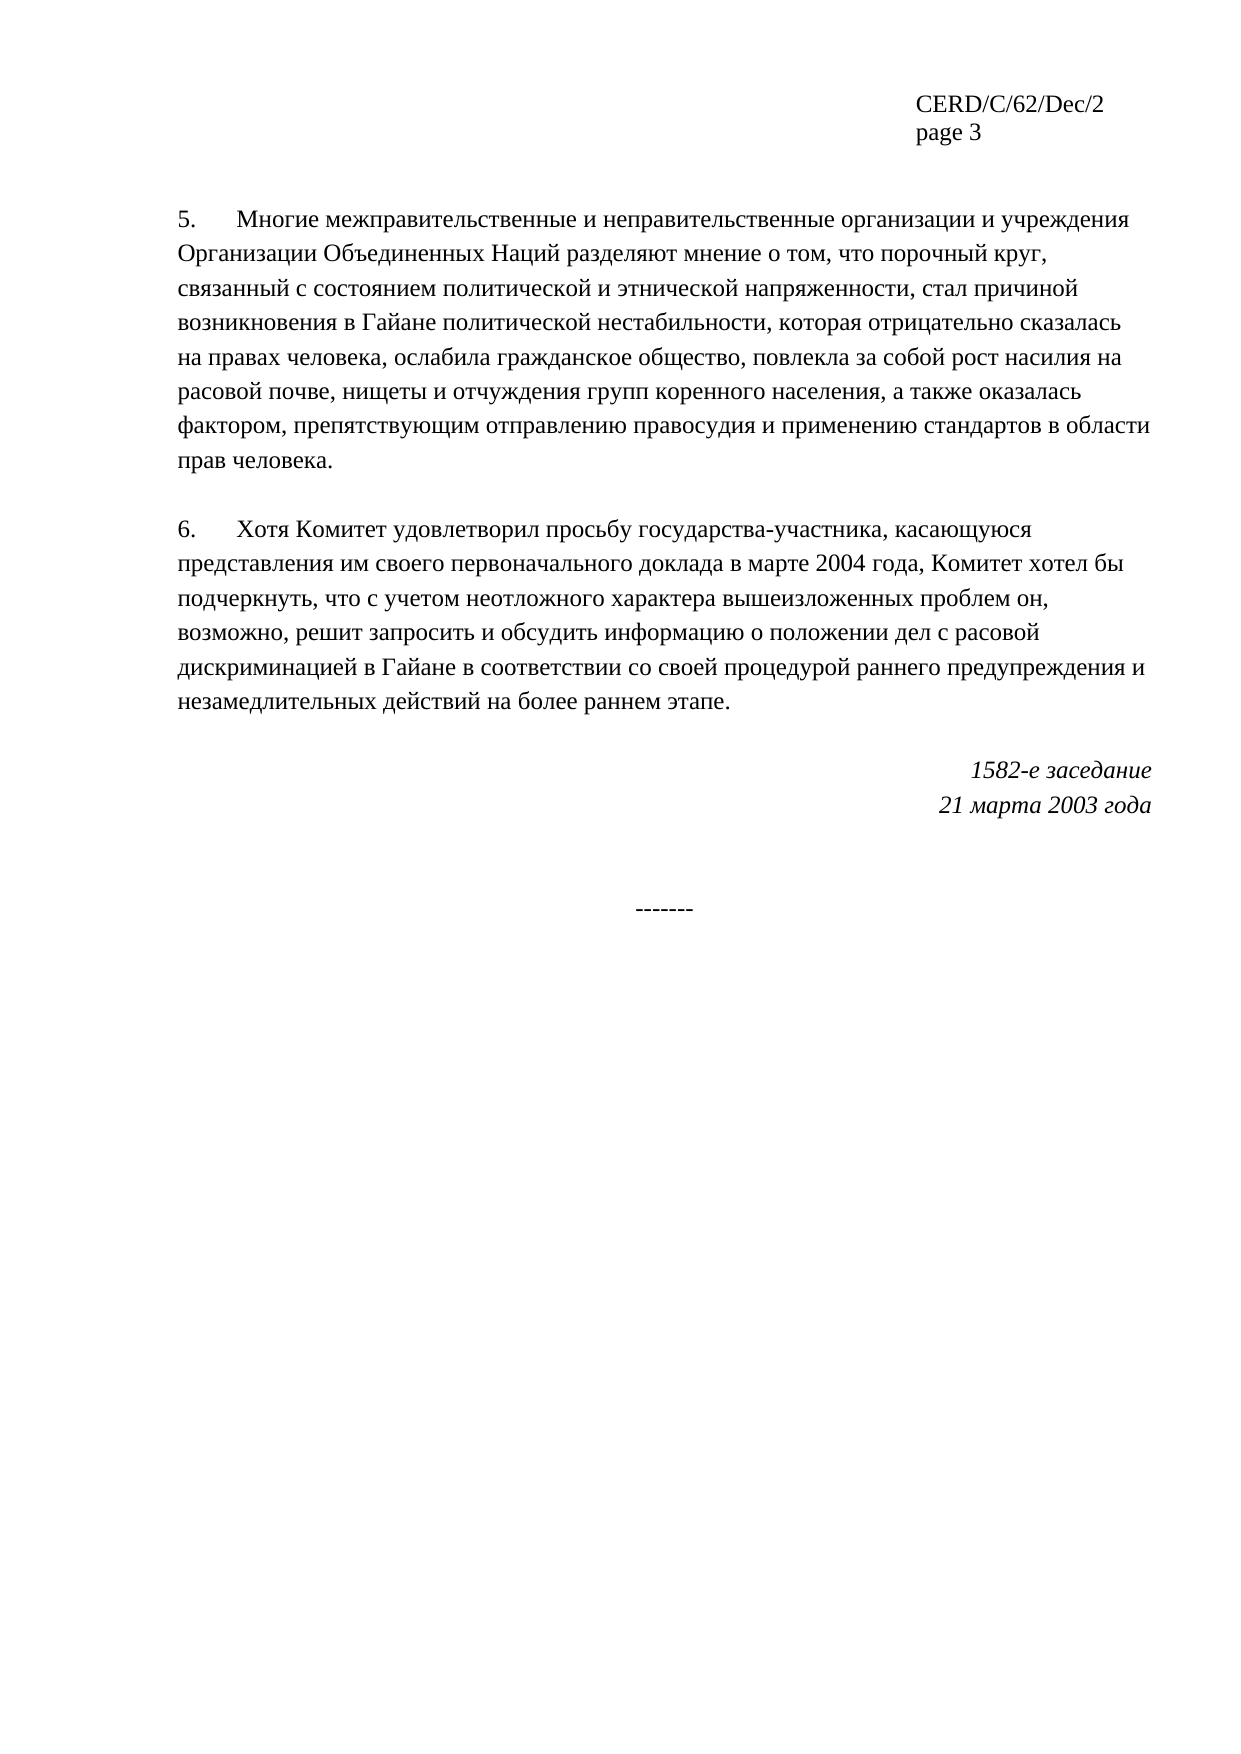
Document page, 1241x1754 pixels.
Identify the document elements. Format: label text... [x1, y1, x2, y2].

text 6. Хотя Комитет удовлетворил просьбу государства-участника, касающуюся представления им своего первоначального доклада в марте 2004 года, Комитет хотел бы подчеркнуть, что с учетом неотложного характера вышеизложенных проблем он, возможно, решит запросить и обсудить информацию о положении дел с расовой дискриминацией в Гайане в соответствии со своей процедурой раннего предупреждения и незамедлительных действий на более раннем этапе. [177, 514, 1152, 715]
text 1582-е заседание [177, 755, 1152, 784]
text 5. Многие межправительственные и неправительственные организации и учреждения Организации Объединенных Наций разделяют мнение о том, что порочный круг, связанный с состоянием политической и этнической напряженности, стал причиной возникновения в Гайане политической нестабильности, которая отрицательно сказалась на правах человека, ослабила гражданское общество, повлекла за собой рост насилия на расовой почве, нищеты и отчуждения групп коренного населения, а также оказалась фактором, препятствующим отправлению правосудия и применению стандартов в области прав человека. [177, 204, 1152, 474]
text 21 марта 2003 года [177, 790, 1152, 818]
text ------- [177, 893, 1152, 922]
